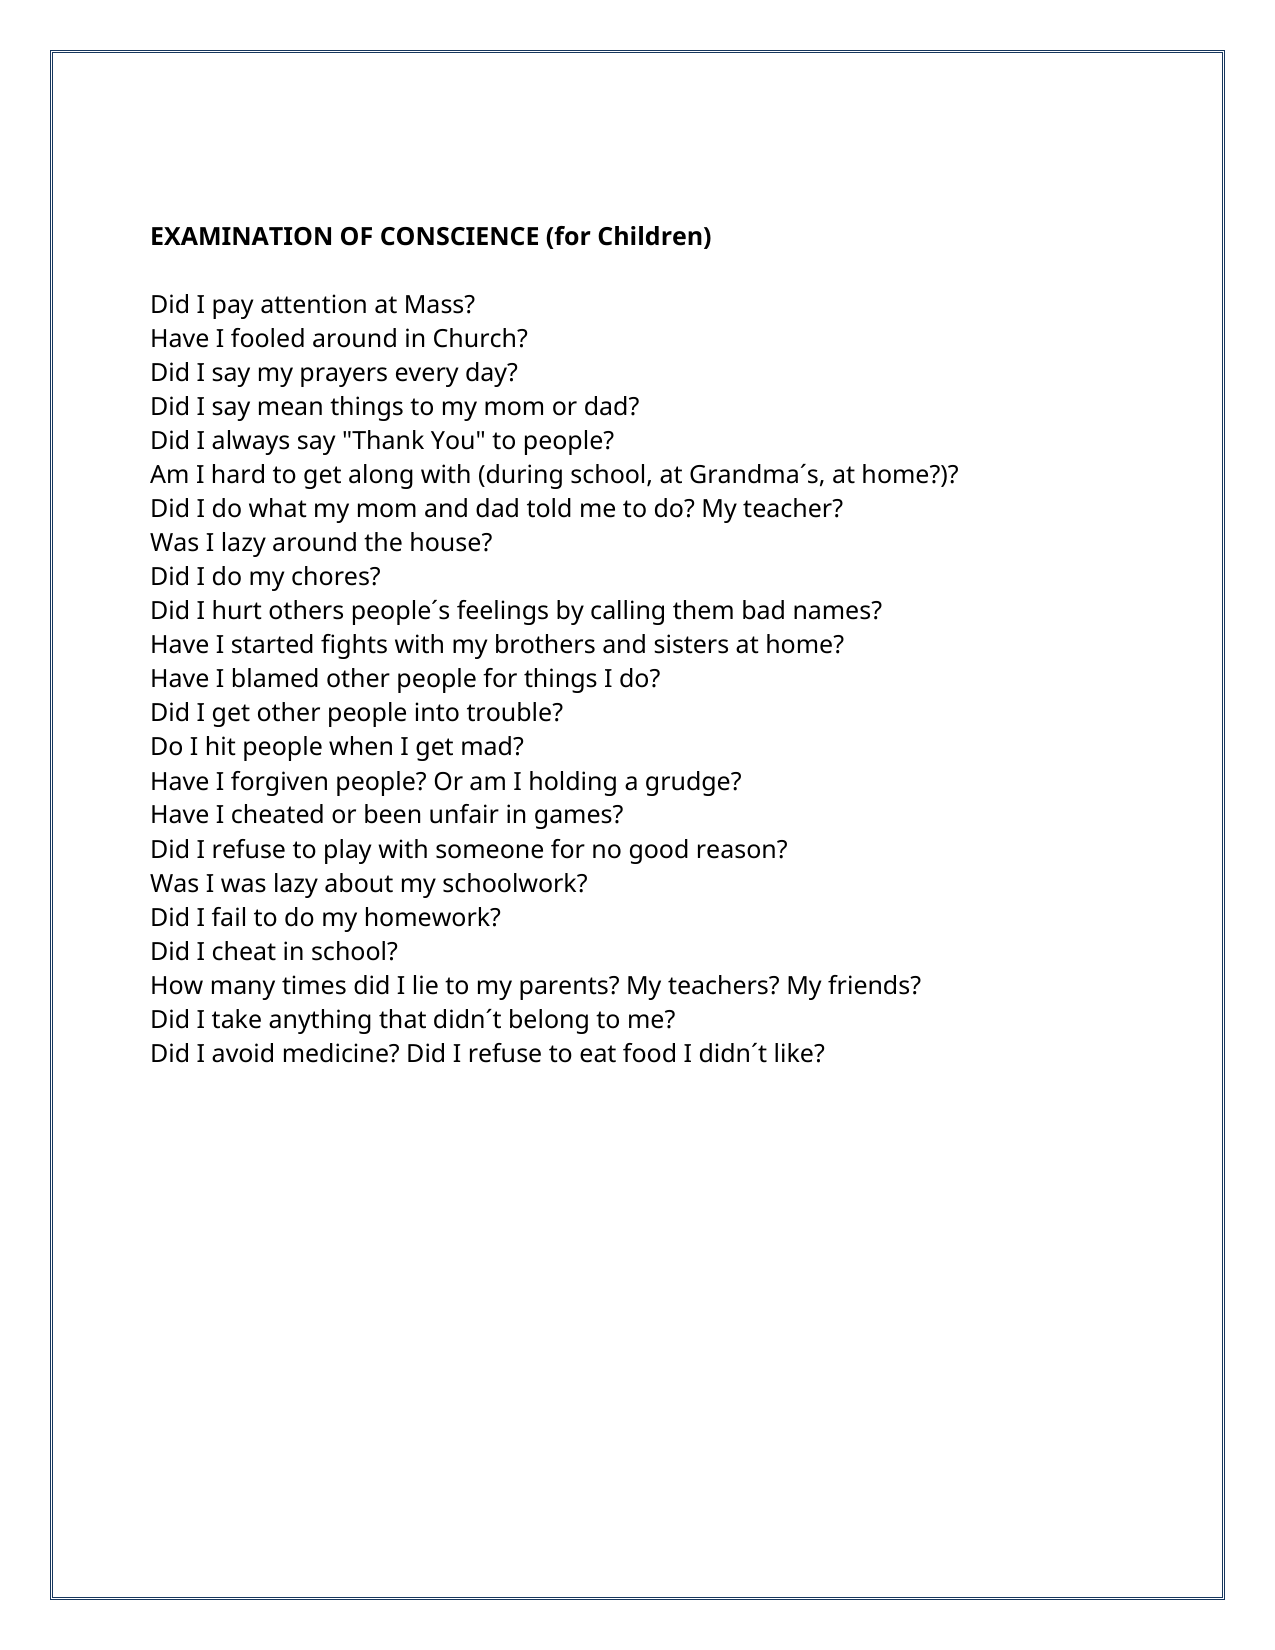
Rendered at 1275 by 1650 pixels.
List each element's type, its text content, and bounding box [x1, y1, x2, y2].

text Did I pay attention at Mass? Have I fooled around in Church? Did I say my prayers every day? Did I say mean things to my mom or dad? Did I always say "Thank You" to people? Am I hard to get along with (during school, at Grandma´s, at home?)? Did I do what my mom and dad told me to do? My teacher? Was I lazy around the house? Did I do my chores? Did I hurt others people´s feelings by calling them bad names? Have I started fights with my brothers and sisters at home? Have I blamed other people for things I do? Did I get other people into trouble? Do I hit people when I get mad? Have I forgiven people? Or am I holding a grudge? Have I cheated or been unfair in games? Did I refuse to play with someone for no good reason? Was I was lazy about my schoolwork? Did I fail to do my homework? Did I cheat in school? How many times did I lie to my parents? My teachers? My friends? Did I take anything that didn´t belong to me? Did I avoid medicine? Did I refuse to eat food I didn´t like? [150, 252, 1125, 1070]
text EXAMINATION OF CONSCIENCE (for Children) [150, 218, 1125, 252]
